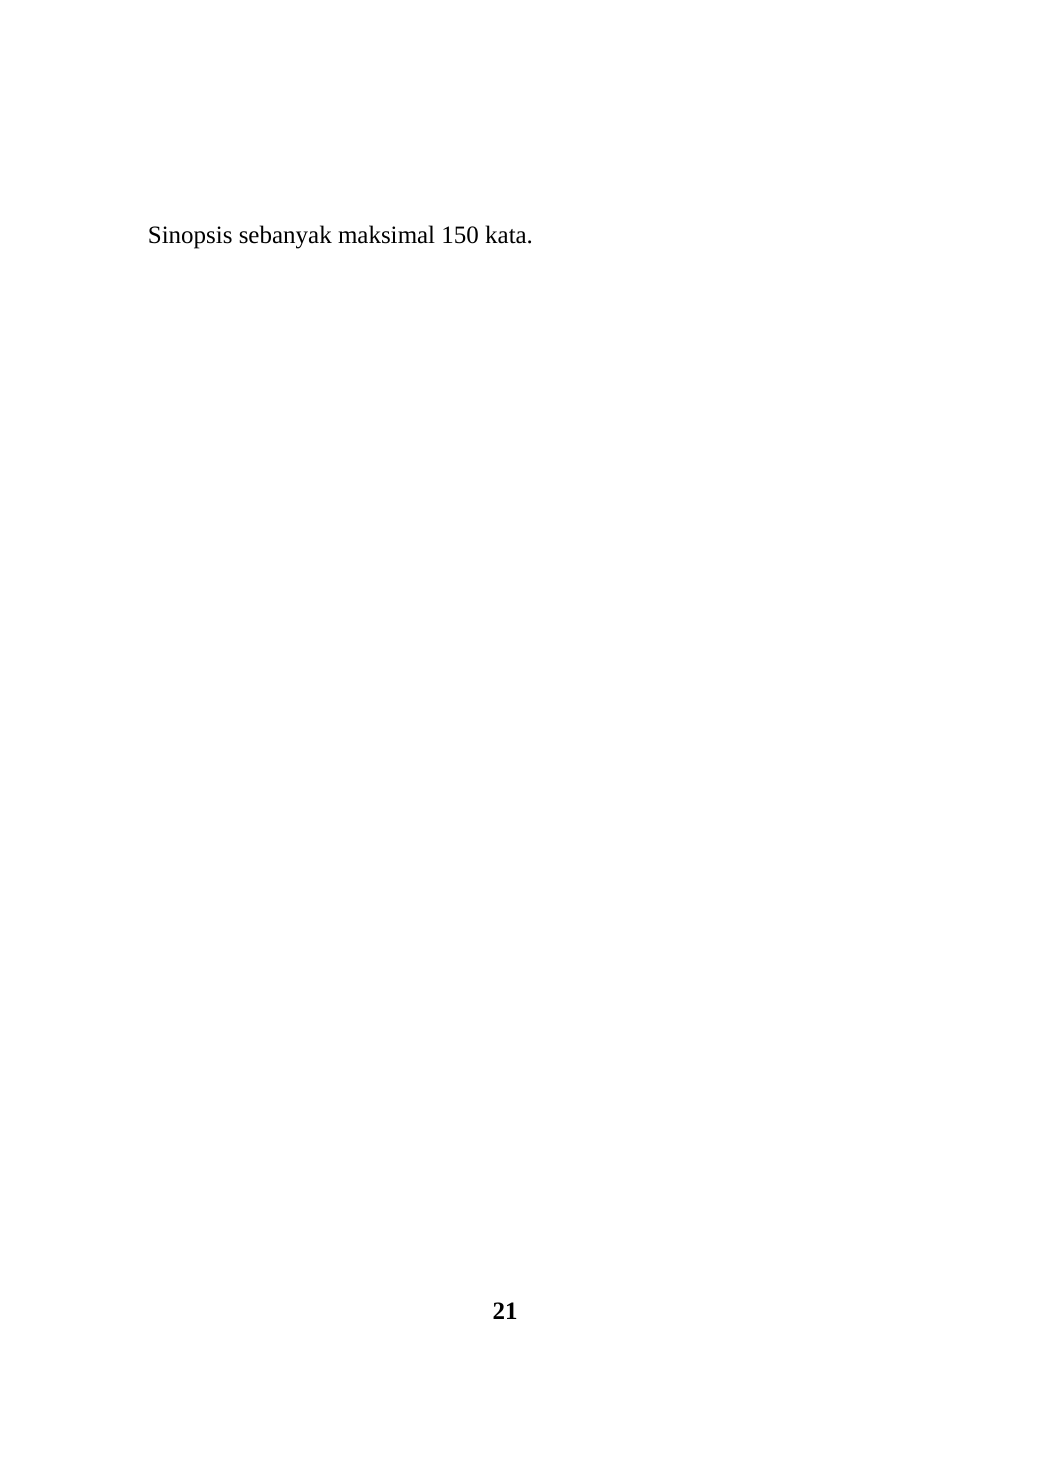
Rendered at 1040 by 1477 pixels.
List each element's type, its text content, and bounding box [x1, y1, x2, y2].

text Sinopsis sebanyak maksimal 150 kata. [148, 220, 862, 249]
